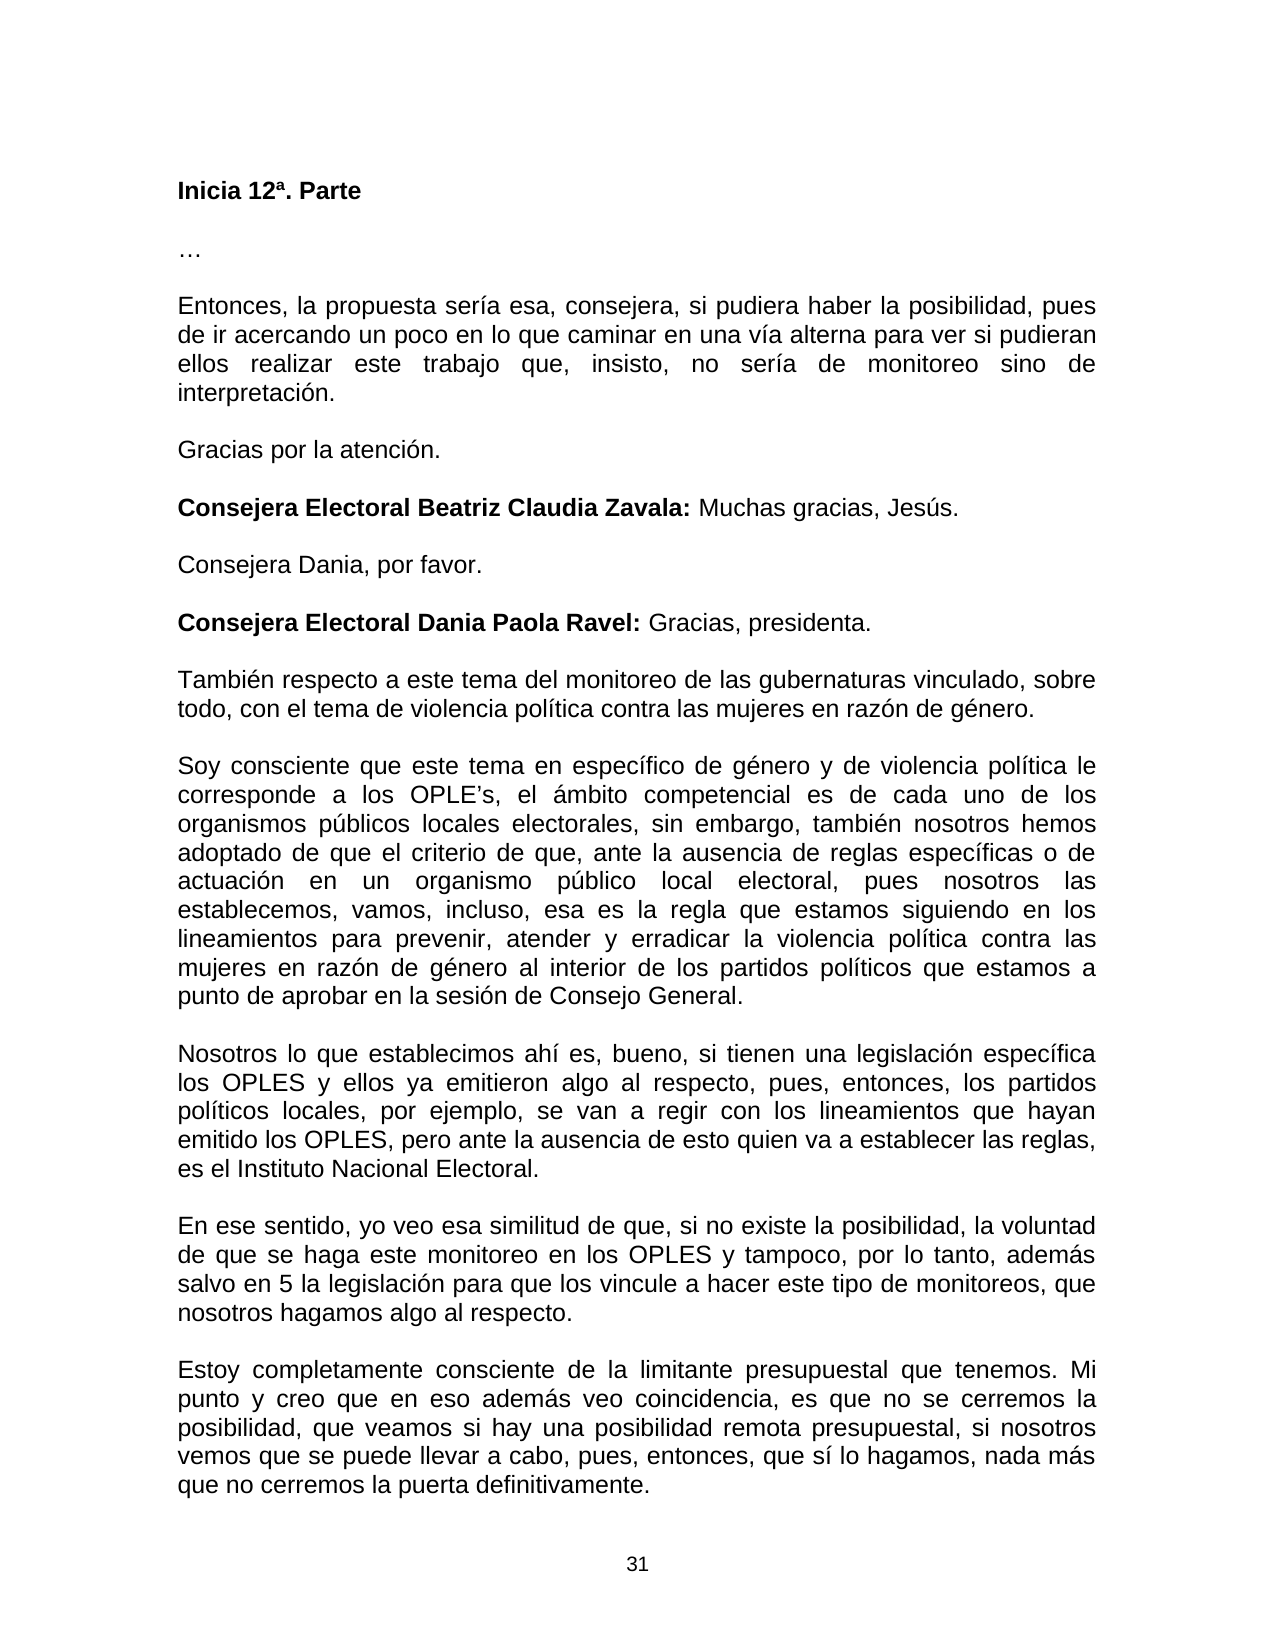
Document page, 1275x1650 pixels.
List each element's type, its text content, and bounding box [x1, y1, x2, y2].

text Inicia 12ª. Parte [177, 176, 1098, 205]
text Consejera Dania, por favor. [177, 550, 1098, 579]
text También respecto a este tema del monitoreo de las gubernaturas vinculado, sobre todo, con el tema de violencia política contra las mujeres en razón de género. [177, 665, 1098, 723]
text Consejera Electoral Dania Paola Ravel: Gracias, presidenta. [177, 608, 1098, 636]
text Soy consciente que este tema en específico de género y de violencia política le corresponde a los OPLE’s, el ámbito competencial es de cada uno de los organismos públicos locales electorales, sin embargo, también nosotros hemos adoptado de que el criterio de que, ante la ausencia de reglas específicas o de actuación en un organismo público local electoral, pues nosotros las establecemos, vamos, incluso, esa es la regla que estamos siguiendo en los lineamientos para prevenir, atender y erradicar la violencia política contra las mujeres en razón de género al interior de los partidos políticos que estamos a punto de aprobar en la sesión de Consejo General. [177, 751, 1098, 1010]
text Estoy completamente consciente de la limitante presupuestal que tenemos. Mi punto y creo que en eso además veo coincidencia, es que no se cerremos la posibilidad, que veamos si hay una posibilidad remota presupuestal, si nosotros vemos que se puede llevar a cabo, pues, entonces, que sí lo hagamos, nada más que no cerremos la puerta definitivamente. [177, 1355, 1098, 1499]
text Gracias por la atención. [177, 435, 1098, 464]
text Nosotros lo que establecimos ahí es, bueno, si tienen una legislación específica los OPLES y ellos ya emitieron algo al respecto, pues, entonces, los partidos políticos locales, por ejemplo, se van a regir con los lineamientos que hayan emitido los OPLES, pero ante la ausencia de esto quien va a establecer las reglas, es el Instituto Nacional Electoral. [177, 1039, 1098, 1183]
text En ese sentido, yo veo esa similitud de que, si no existe la posibilidad, la voluntad de que se haga este monitoreo en los OPLES y tampoco, por lo tanto, además salvo en 5 la legislación para que los vincule a hacer este tipo de monitoreos, que nosotros hagamos algo al respecto. [177, 1211, 1098, 1326]
text Entonces, la propuesta sería esa, consejera, si pudiera haber la posibilidad, pues de ir acercando un poco en lo que caminar en una vía alterna para ver si pudieran ellos realizar este trabajo que, insisto, no sería de monitoreo sino de interpretación. [177, 291, 1098, 406]
text Consejera Electoral Beatriz Claudia Zavala: Muchas gracias, Jesús. [177, 493, 1098, 521]
text … [177, 234, 1098, 263]
